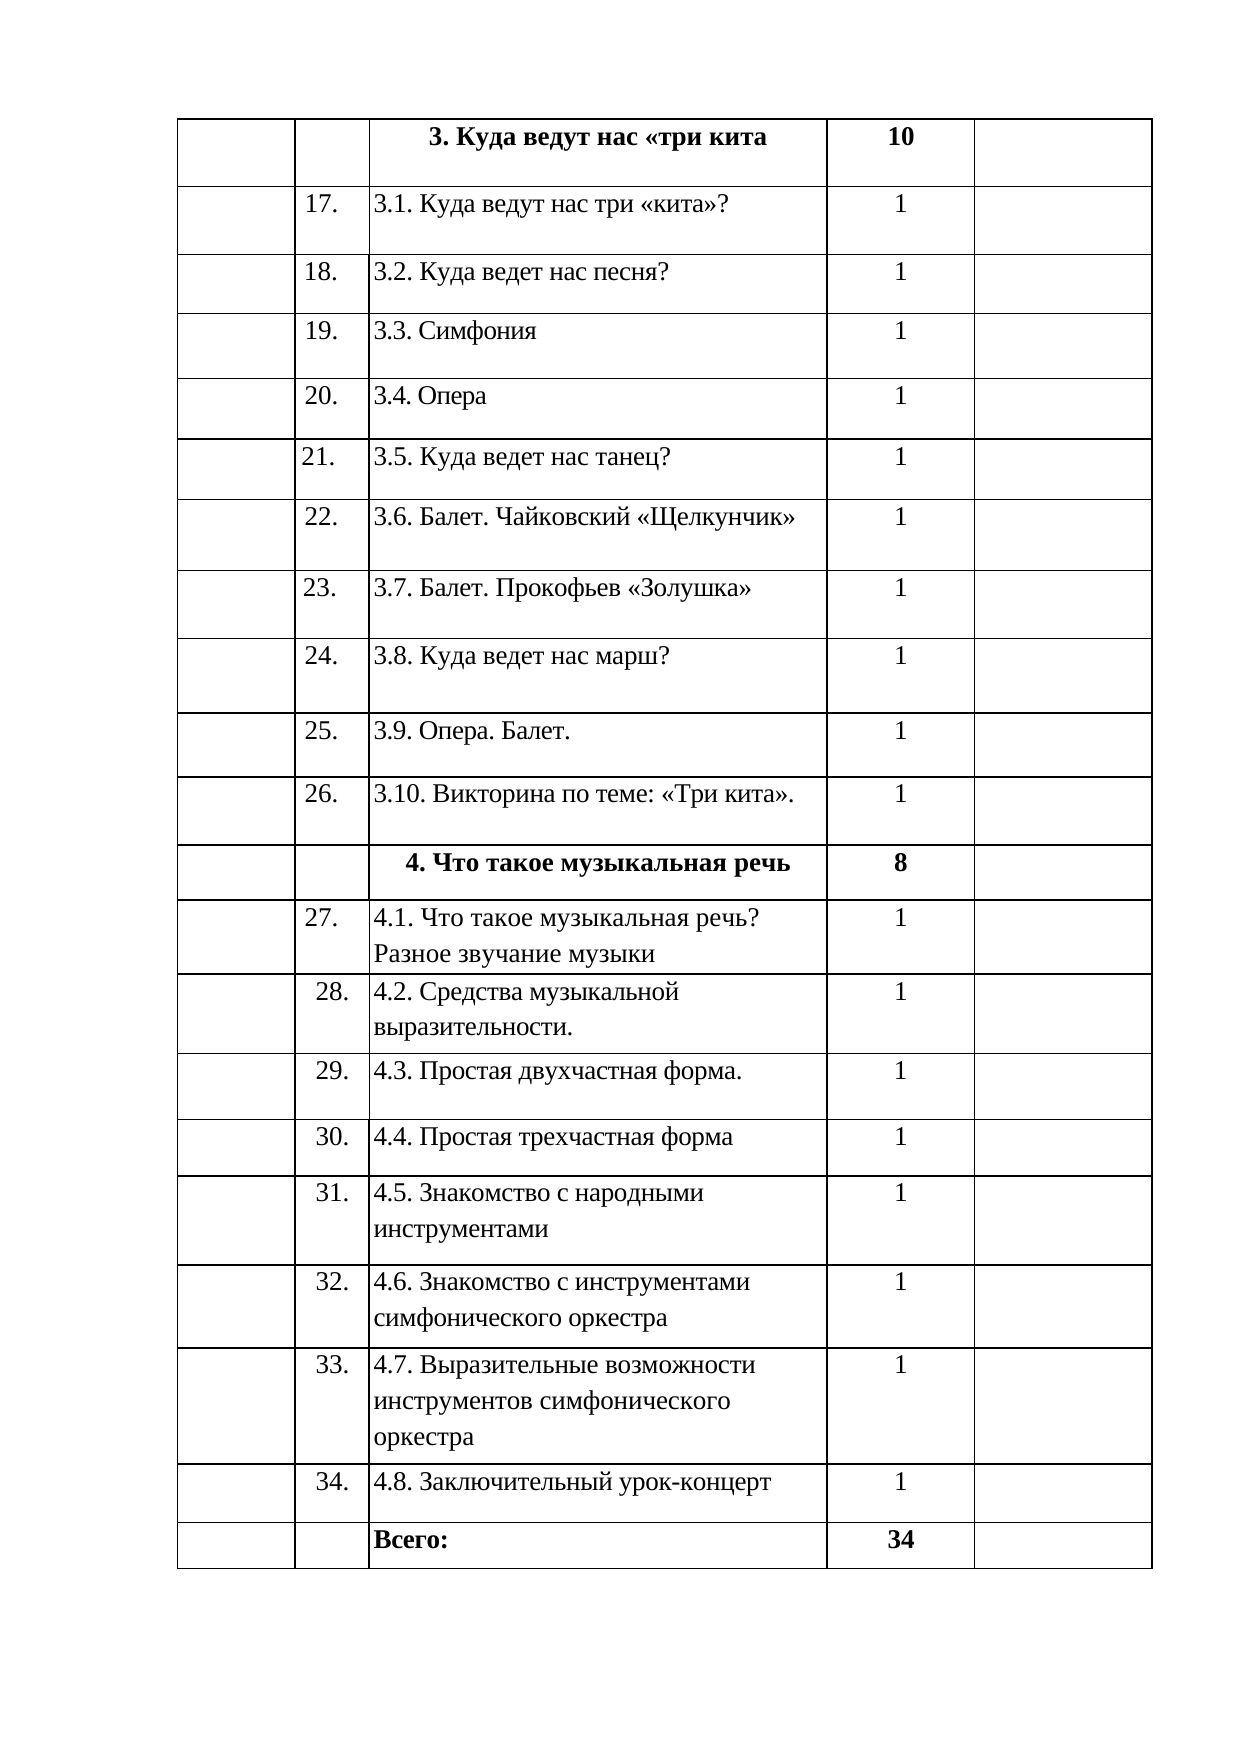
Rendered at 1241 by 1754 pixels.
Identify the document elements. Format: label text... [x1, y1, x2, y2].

table_cell 4.1. Что такое музыкальная речь? Разное звучание музыки [370, 901, 826, 973]
table_cell 1 [828, 379, 974, 438]
table_cell [178, 1523, 294, 1567]
table_cell [975, 975, 1151, 1053]
table_cell [975, 639, 1151, 712]
table_cell [975, 120, 1151, 186]
table_cell 1 [828, 500, 974, 570]
table_cell 4.2. Средства музыкальной выразительности. [370, 975, 826, 1053]
table_cell [178, 379, 294, 438]
table_cell [178, 975, 294, 1053]
table_cell [178, 500, 294, 570]
table_cell [975, 901, 1151, 973]
table_cell 1 [828, 187, 974, 254]
table_cell [975, 1177, 1151, 1264]
table_cell 20. [296, 379, 368, 438]
table_cell 3.6. Балет. Чайковский «Щелкунчик» [370, 500, 826, 570]
table_cell [178, 1465, 294, 1522]
table_cell 3.4. Опера [370, 379, 826, 438]
table_cell [975, 379, 1151, 438]
table_cell [178, 1120, 294, 1175]
table_cell 28. [296, 975, 369, 1053]
table_cell 22. [296, 500, 368, 570]
table_cell 3.10. Викторина по теме: «Три кита». [370, 778, 826, 844]
table_cell [178, 1054, 294, 1118]
table_cell 1 [828, 778, 974, 844]
table_cell [975, 255, 1151, 312]
table_cell [975, 778, 1151, 844]
table_cell 3.3. Симфония [370, 314, 826, 378]
table_cell 3.7. Балет. Прокофьев «Золушка» [370, 571, 826, 638]
table_cell [178, 1349, 294, 1463]
table_cell [975, 1465, 1151, 1522]
table_cell 1 [828, 1465, 974, 1522]
table_cell 1 [828, 714, 974, 776]
table_cell 33. [296, 1349, 368, 1463]
table_cell [178, 1266, 294, 1347]
table_cell 3.1. Куда ведут нас три «кита»? [370, 187, 826, 254]
table_cell 4. Что такое музыкальная речь [370, 846, 826, 899]
table_cell 18. [296, 255, 368, 312]
table_cell 31. [296, 1177, 368, 1264]
table_cell 3.5. Куда ведет нас танец? [370, 440, 826, 499]
table_cell 4.4. Простая трехчастная форма [370, 1120, 826, 1175]
table_cell [975, 500, 1151, 570]
table_cell 1 [828, 1120, 974, 1175]
table_cell [975, 314, 1151, 378]
table_cell 1 [828, 571, 974, 638]
table_cell [975, 1523, 1151, 1567]
table_cell 17. [296, 187, 369, 254]
table_cell [296, 1523, 368, 1567]
table_cell [178, 714, 294, 776]
table_cell 1 [828, 314, 974, 378]
table_cell 4.6. Знакомство с инструментами симфонического оркестра [370, 1266, 826, 1347]
table_cell [975, 714, 1151, 776]
table_cell 4.3. Простая двухчастная форма. [370, 1054, 826, 1118]
table_cell 23. [296, 571, 368, 638]
table_cell [178, 639, 294, 712]
table_cell 1 [828, 1177, 974, 1264]
table_cell [178, 571, 294, 638]
table_cell 34. [296, 1465, 368, 1522]
table_cell 3. Куда ведут нас «три кита [370, 120, 826, 186]
table_cell [178, 1177, 294, 1264]
table_cell [975, 1120, 1151, 1175]
table_cell [975, 187, 1151, 254]
table_cell 3.2. Куда ведет нас песня? [370, 255, 826, 312]
table_cell 26. [296, 778, 368, 844]
table_cell [975, 571, 1151, 638]
table_cell 1 [828, 901, 974, 973]
table_cell [975, 846, 1151, 899]
table_cell 32. [296, 1266, 368, 1347]
table_cell 25. [296, 714, 368, 776]
table_cell [178, 901, 294, 973]
table_cell [975, 1349, 1151, 1463]
table_cell 1 [828, 1266, 974, 1347]
table_cell 19. [296, 314, 368, 378]
table_cell 3.9. Опера. Балет. [370, 714, 826, 776]
table_cell 1 [828, 255, 974, 312]
table_cell [178, 120, 294, 186]
table_cell 1 [828, 975, 974, 1053]
table_cell [178, 187, 294, 254]
table_cell [178, 255, 294, 312]
table_cell 10 [828, 120, 974, 186]
table_cell 27. [296, 901, 369, 973]
table_cell 1 [828, 639, 974, 712]
table_cell [178, 440, 294, 499]
table_cell 8 [828, 846, 974, 899]
table_cell [975, 1266, 1151, 1347]
table_cell [178, 314, 294, 378]
table_cell 34 [828, 1523, 974, 1567]
table_cell [975, 440, 1151, 499]
table_cell 4.7. Выразительные возможности инструментов симфонического оркестра [370, 1349, 826, 1463]
table_cell [296, 120, 369, 186]
table_cell 24. [296, 639, 368, 712]
table_cell 21. [296, 440, 368, 499]
table_cell 29. [296, 1054, 369, 1118]
table_cell 1 [828, 440, 974, 499]
table_cell [178, 778, 294, 844]
table_cell [975, 1054, 1151, 1118]
table_cell [178, 846, 294, 899]
table_cell 3.8. Куда ведет нас марш? [370, 639, 826, 712]
table_cell 1 [828, 1349, 974, 1463]
table_cell Всего: [370, 1523, 826, 1567]
table_cell 30. [296, 1120, 368, 1175]
table_cell 4.8. Заключительный урок-концерт [370, 1465, 826, 1522]
table_cell [296, 846, 368, 899]
table_cell 1 [828, 1054, 974, 1118]
